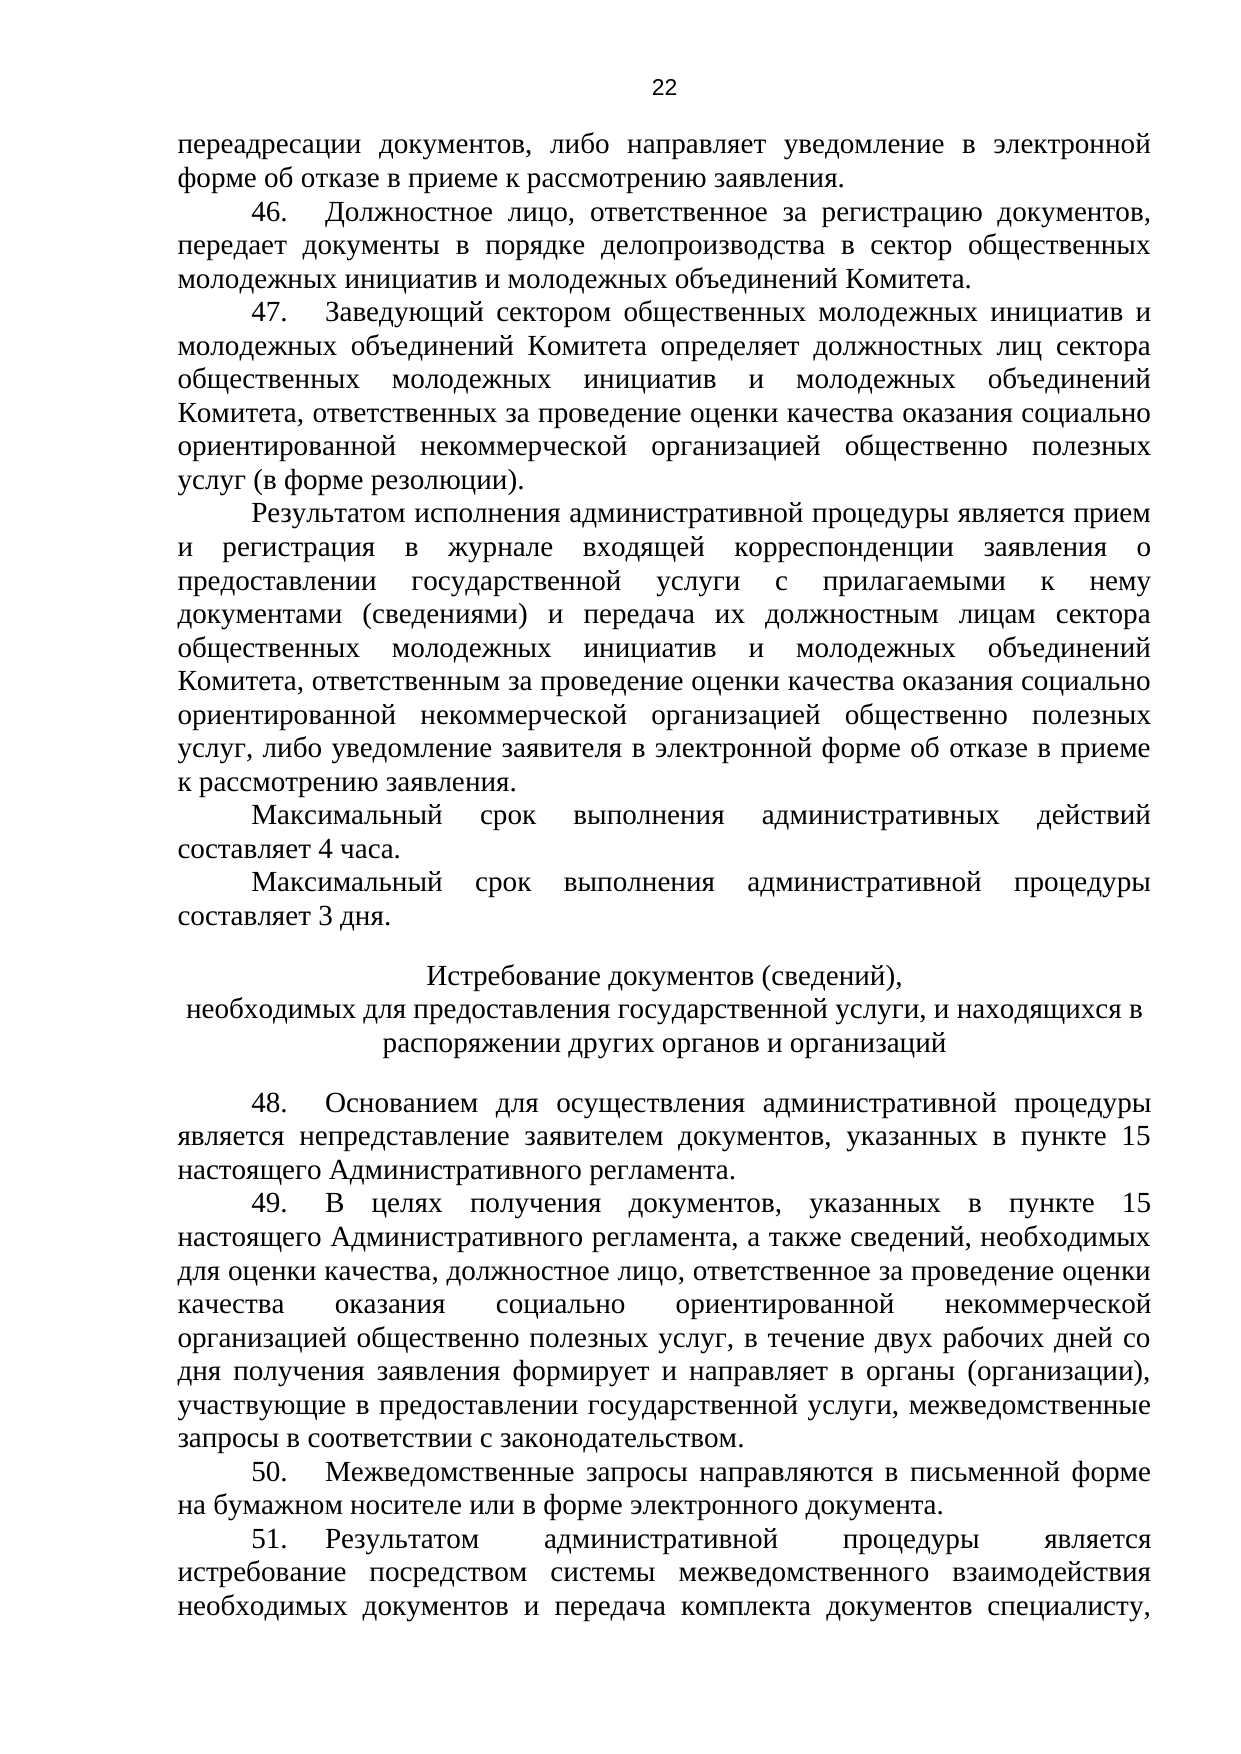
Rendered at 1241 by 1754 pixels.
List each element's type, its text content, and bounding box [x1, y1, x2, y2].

text Максимальный срок выполнения административной процедуры составляет 3 дня. [177, 864, 1152, 932]
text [177, 127, 1152, 194]
text Максимальный срок выполнения административных действий составляет 4 часа. [177, 797, 1152, 864]
text 47. Заведующий сектором общественных молодежных инициатив и молодежных объединений Комитета определяет должностных лиц сектора общественных молодежных инициатив и молодежных объединений Комитета, ответственных за проведение оценки качества оказания социально ориентированной некоммерческой организацией общественно полезных услуг (в форме резолюции). [177, 294, 1152, 496]
text 46. Должностное лицо, ответственное за регистрацию документов, передает документы в порядке делопроизводства в сектор общественных молодежных инициатив и молодежных объединений Комитета. [177, 194, 1152, 294]
text 48. Основанием для осуществления административной процедуры является непредставление заявителем документов, указанных в пункте 15 настоящего Административного регламента. [177, 1085, 1152, 1186]
text 50. Межведомственные запросы направляются в письменной форме на бумажном носителе или в форме электронного документа. [177, 1454, 1152, 1521]
text Результатом исполнения административной процедуры является прием и регистрация в журнале входящей корреспонденции заявления о предоставлении государственной услуги с прилагаемыми к нему документами (сведениями) и передача их должностным лицам сектора общественных молодежных инициатив и молодежных объединений Комитета, ответственным за проведение оценки качества оказания социально ориентированной некоммерческой организацией общественно полезных услуг, либо уведомление заявителя в электронной форме об отказе в приеме к рассмотрению заявления. [177, 496, 1152, 797]
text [177, 1521, 1152, 1622]
text необходимых для предоставления государственной услуги, и находящихся в распоряжении других органов и организаций [177, 991, 1152, 1058]
text Истребование документов (сведений), [177, 958, 1152, 991]
text 49. В целях получения документов, указанных в пункте 15 настоящего Административного регламента, а также сведений, необходимых для оценки качества, должностное лицо, ответственное за проведение оценки качества оказания социально ориентированной некоммерческой организацией общественно полезных услуг, в течение двух рабочих дней со дня получения заявления формирует и направляет в органы (организации), участвующие в предоставлении государственной услуги, межведомственные запросы в соответствии с законодательством. [177, 1186, 1152, 1454]
